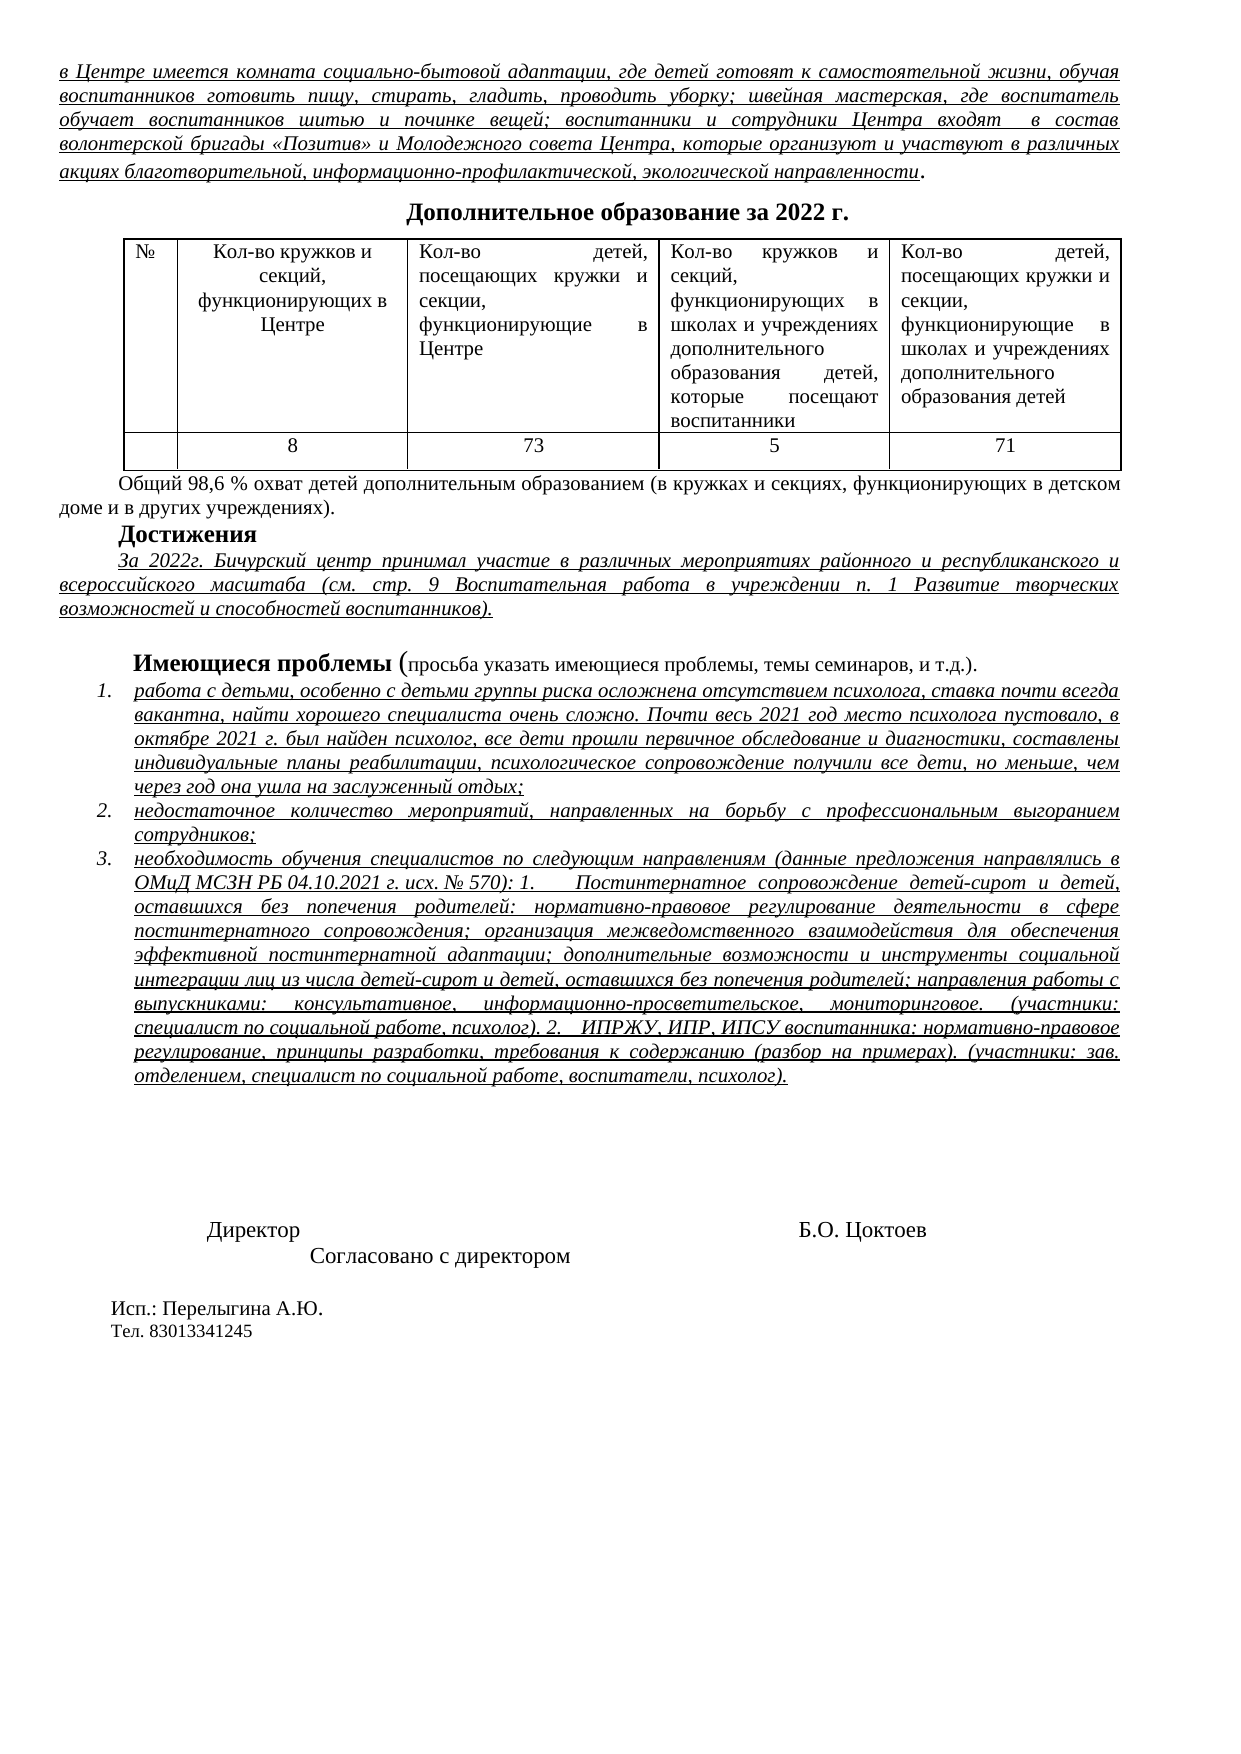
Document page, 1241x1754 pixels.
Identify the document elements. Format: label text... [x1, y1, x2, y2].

text Имеющиеся проблемы (просьба указать имеющиеся проблемы, темы семинаров, и т.д.). [59, 644, 1122, 678]
table_cell 5 [660, 433, 889, 469]
list работа с детьми, особенно с детьми группы риска осложнена отсутствием психолога, ставка почти всегда вакантна, найти хорошего специалиста очень сложно. Почти весь 2021 год место психолога пустовало, в октябре 2021 г. был найден психолог, все дети прошли первичное обследование и диагностики, составлены индивидуальные планы реабилитации, психологическое сопровождение получили все дети, но меньше, чем через год она ушла на заслуженный отдых; [97, 678, 1122, 798]
list необходимость обучения специалистов по следующим направлениям (данные предложения направлялись в ОМиД МСЗН РБ 04.10.2021 г. исх. № 570): 1. Постинтернатное сопровождение детей-сирот и детей, оставшихся без попечения родителей: нормативно-правовое регулирование деятельности в сфере постинтернатного сопровождения; организация межведомственного взаимодействия для обеспечения эффективной постинтернатной адаптации; дополнительные возможности и инструменты социальной интеграции лиц из числа детей-сирот и детей, оставшихся без попечения родителей; направления работы с выпускниками: консультативное, информационно-просветительское, мониторинговое. (участники: специалист по социальной работе, психолог). 2. ИПРЖУ, ИПР, ИПСУ воспитанника: нормативно-правовое регулирование, принципы разработки, требования к содержанию (разбор на примерах). (участники: зав. отделением, специалист по социальной работе, воспитатели, психолог). [97, 846, 1122, 1087]
text За 2022г. Бичурский центр принимал участие в различных мероприятиях районного и республиканского и всероссийского масштаба (см. стр. 9 Воспитательная работа в учреждении п. 1 Развитие творческих возможностей и способностей воспитанников). [59, 548, 1122, 620]
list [59, 59, 1122, 184]
table_header Кол-во детей, посещающих кружки и секции, функционирующие в Центре [408, 240, 658, 432]
table_header Кол-во детей, посещающих кружки и секции, функционирующие в школах и учреждениях дополнительного образования детей [890, 240, 1120, 432]
table_cell 71 [890, 433, 1120, 469]
list Директор Б.О. Цоктоев [134, 1216, 1122, 1242]
text Достижения [59, 519, 1122, 548]
table_cell 73 [408, 433, 658, 469]
list недостаточное количество мероприятий, направленных на борьбу с профессиональным выгоранием сотрудников; [97, 798, 1122, 846]
table_header № [125, 240, 177, 432]
text Тел. 83013341245 [59, 1320, 1122, 1342]
table_header Кол-во кружков и секций, функционирующих в школах и учреждениях дополнительного образования детей, которые посещают воспитанники [660, 240, 889, 432]
text Общий 98,6 % охват детей дополнительным образованием (в кружках и секциях, функционирующих в детском доме и в других учреждениях). [59, 471, 1122, 519]
text Дополнительное образование за 2022 г. [59, 197, 1122, 225]
table_cell 8 [178, 433, 407, 469]
table_header Кол-во кружков и секций, функционирующих в Центре [178, 240, 407, 432]
table_cell [125, 433, 177, 469]
text Исп.: Перелыгина А.Ю. [59, 1294, 1122, 1320]
list Согласовано с директором [134, 1242, 1122, 1269]
